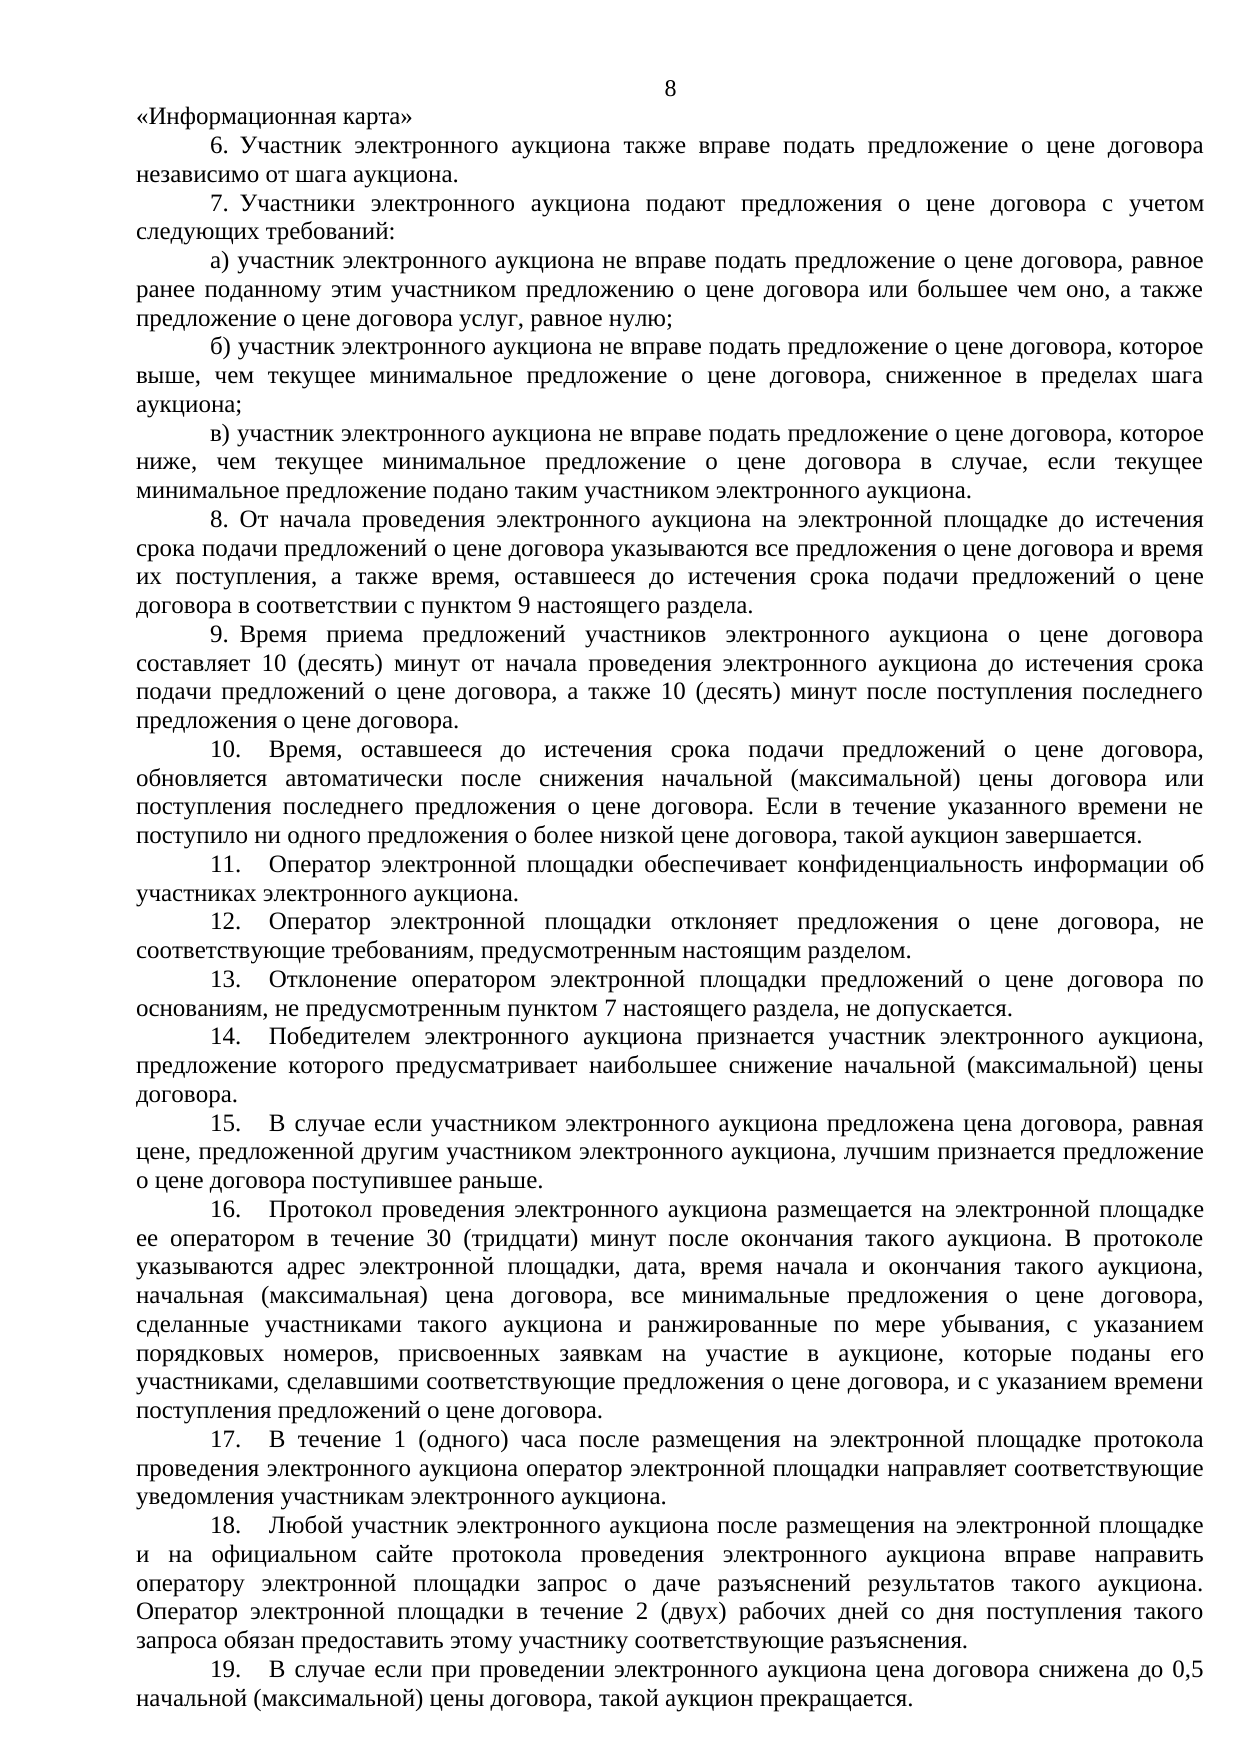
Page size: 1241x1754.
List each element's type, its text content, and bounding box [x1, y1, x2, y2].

list Оператор электронной площадки отклоняет предложения о цене договора, не соответствующие требованиям, предусмотренным настоящим разделом. [136, 906, 1205, 964]
list В течение 1 (одного) часа после размещения на электронной площадке протокола проведения электронного аукциона оператор электронной площадки направляет соответствующие уведомления участникам электронного аукциона. [136, 1424, 1205, 1510]
list Отклонение оператором электронной площадки предложений о цене договора по основаниям, не предусмотренным пунктом 7 настоящего раздела, не допускается. [136, 964, 1205, 1021]
list В случае если при проведении электронного аукциона цена договора снижена до 0,5 начальной (максимальной) цены договора, такой аукцион прекращается. [136, 1654, 1205, 1711]
list Участники электронного аукциона подают предложения о цене договора с учетом следующих требований: [136, 188, 1205, 245]
list Оператор электронной площадки обеспечивает конфиденциальность информации об участниках электронного аукциона. [136, 849, 1205, 906]
list Протокол проведения электронного аукциона размещается на электронной площадке ее оператором в течение 30 (тридцати) минут после окончания такого аукциона. В протоколе указываются адрес электронной площадки, дата, время начала и окончания такого аукциона, начальная (максимальная) цена договора, все минимальные предложения о цене договора, сделанные участниками такого аукциона и ранжированные по мере убывания, с указанием порядковых номеров, присвоенных заявкам на участие в аукционе, которые поданы его участниками, сделавшими соответствующие предложения о цене договора, и с указанием времени поступления предложений о цене договора. [136, 1194, 1205, 1424]
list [136, 101, 1205, 130]
text а) участник электронного аукциона не вправе подать предложение о цене договора, равное ранее поданному этим участником предложению о цене договора или большее чем оно, а также предложение о цене договора услуг, равное нулю; [136, 245, 1205, 331]
list Любой участник электронного аукциона после размещения на электронной площадке и на официальном сайте протокола проведения электронного аукциона вправе направить оператору электронной площадки запрос о даче разъяснений результатов такого аукциона. Оператор электронной площадки в течение 2 (двух) рабочих дней со дня поступления такого запроса обязан предоставить этому участнику соответствующие разъяснения. [136, 1510, 1205, 1654]
text б) участник электронного аукциона не вправе подать предложение о цене договора, которое выше, чем текущее минимальное предложение о цене договора, сниженное в пределах шага аукциона; [136, 331, 1205, 418]
list В случае если участником электронного аукциона предложена цена договора, равная цене, предложенной другим участником электронного аукциона, лучшим признается предложение о цене договора поступившее раньше. [136, 1108, 1205, 1194]
list Время приема предложений участников электронного аукциона о цене договора составляет 10 (десять) минут от начала проведения электронного аукциона до истечения срока подачи предложений о цене договора, а также 10 (десять) минут после поступления последнего предложения о цене договора. [136, 619, 1205, 734]
list Время, оставшееся до истечения срока подачи предложений о цене договора, обновляется автоматически после снижения начальной (максимальной) цены договора или поступления последнего предложения о цене договора. Если в течение указанного времени не поступило ни одного предложения о более низкой цене договора, такой аукцион завершается. [136, 734, 1205, 849]
list Победителем электронного аукциона признается участник электронного аукциона, предложение которого предусматривает наибольшее снижение начальной (максимальной) цены договора. [136, 1021, 1205, 1108]
list От начала проведения электронного аукциона на электронной площадке до истечения срока подачи предложений о цене договора указываются все предложения о цене договора и время их поступления, а также время, оставшееся до истечения срока подачи предложений о цене договора в соответствии с пунктом 9 настоящего раздела. [136, 504, 1205, 619]
text в) участник электронного аукциона не вправе подать предложение о цене договора, которое ниже, чем текущее минимальное предложение о цене договора в случае, если текущее минимальное предложение подано таким участником электронного аукциона. [136, 418, 1205, 504]
list Участник электронного аукциона также вправе подать предложение о цене договора независимо от шага аукциона. [136, 130, 1205, 188]
